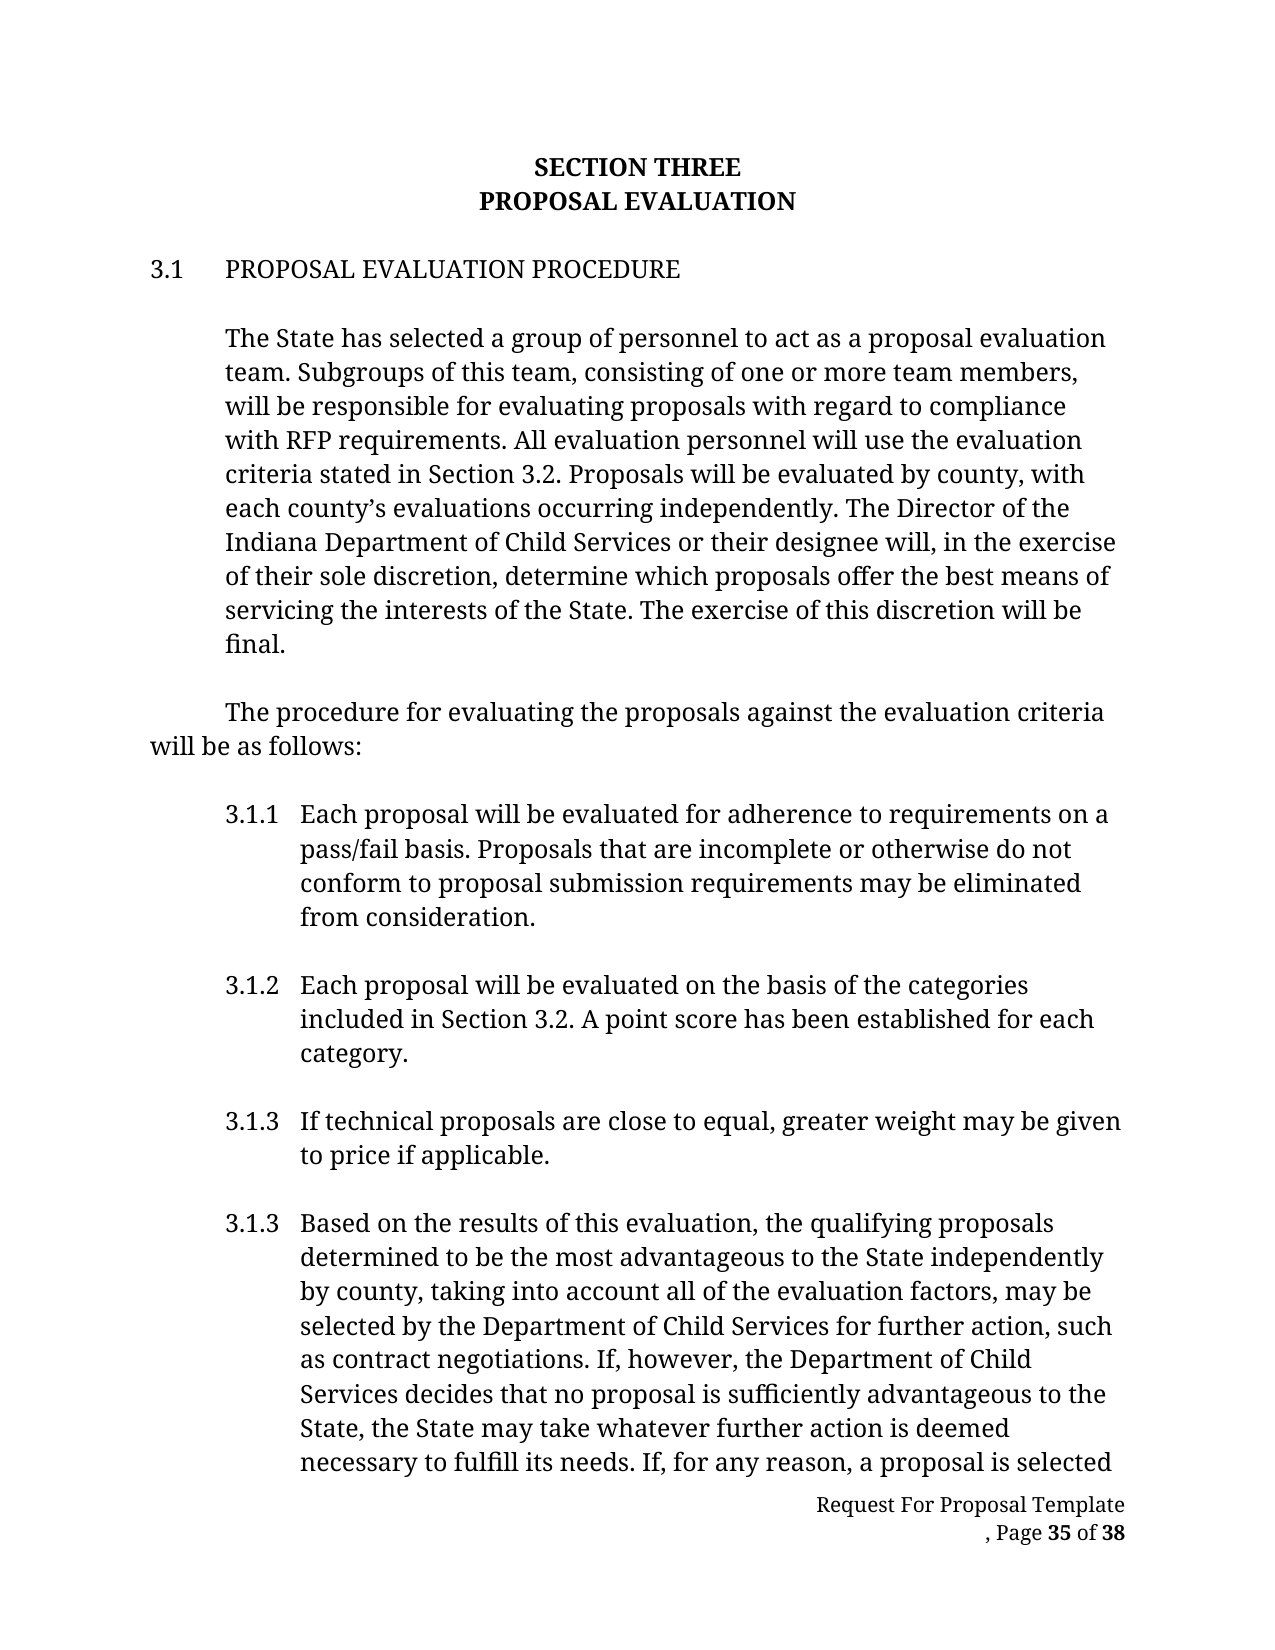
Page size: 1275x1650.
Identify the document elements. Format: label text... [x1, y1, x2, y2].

subtitle SECTION THREE PROPOSAL EVALUATION [150, 150, 1125, 218]
text The procedure for evaluating the proposals against the evaluation criteria will be as follows: [150, 695, 1125, 763]
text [225, 1206, 1125, 1478]
text 3.1.1 Each proposal will be evaluated for adherence to requirements on a pass/fail basis. Proposals that are incomplete or otherwise do not conform to proposal submission requirements may be eliminated from consideration. [225, 797, 1125, 933]
text 3.1.3 If technical proposals are close to equal, greater weight may be given to price if applicable. [225, 1104, 1125, 1172]
text The State has selected a group of personnel to act as a proposal evaluation team. Subgroups of this team, consisting of one or more team members, will be responsible for evaluating proposals with regard to compliance with RFP requirements. All evaluation personnel will use the evaluation criteria stated in Section 3.2. Proposals will be evaluated by county, with each county’s evaluations occurring independently. The Director of the Indiana Department of Child Services or their designee will, in the exercise of their sole discretion, determine which proposals offer the best means of servicing the interests of the State. The exercise of this discretion will be final. [225, 320, 1125, 661]
text 3.1.2 Each proposal will be evaluated on the basis of the categories included in Section 3.2. A point score has been established for each category. [225, 967, 1125, 1070]
subtitle 3.1 PROPOSAL EVALUATION PROCEDURE [150, 252, 1125, 286]
